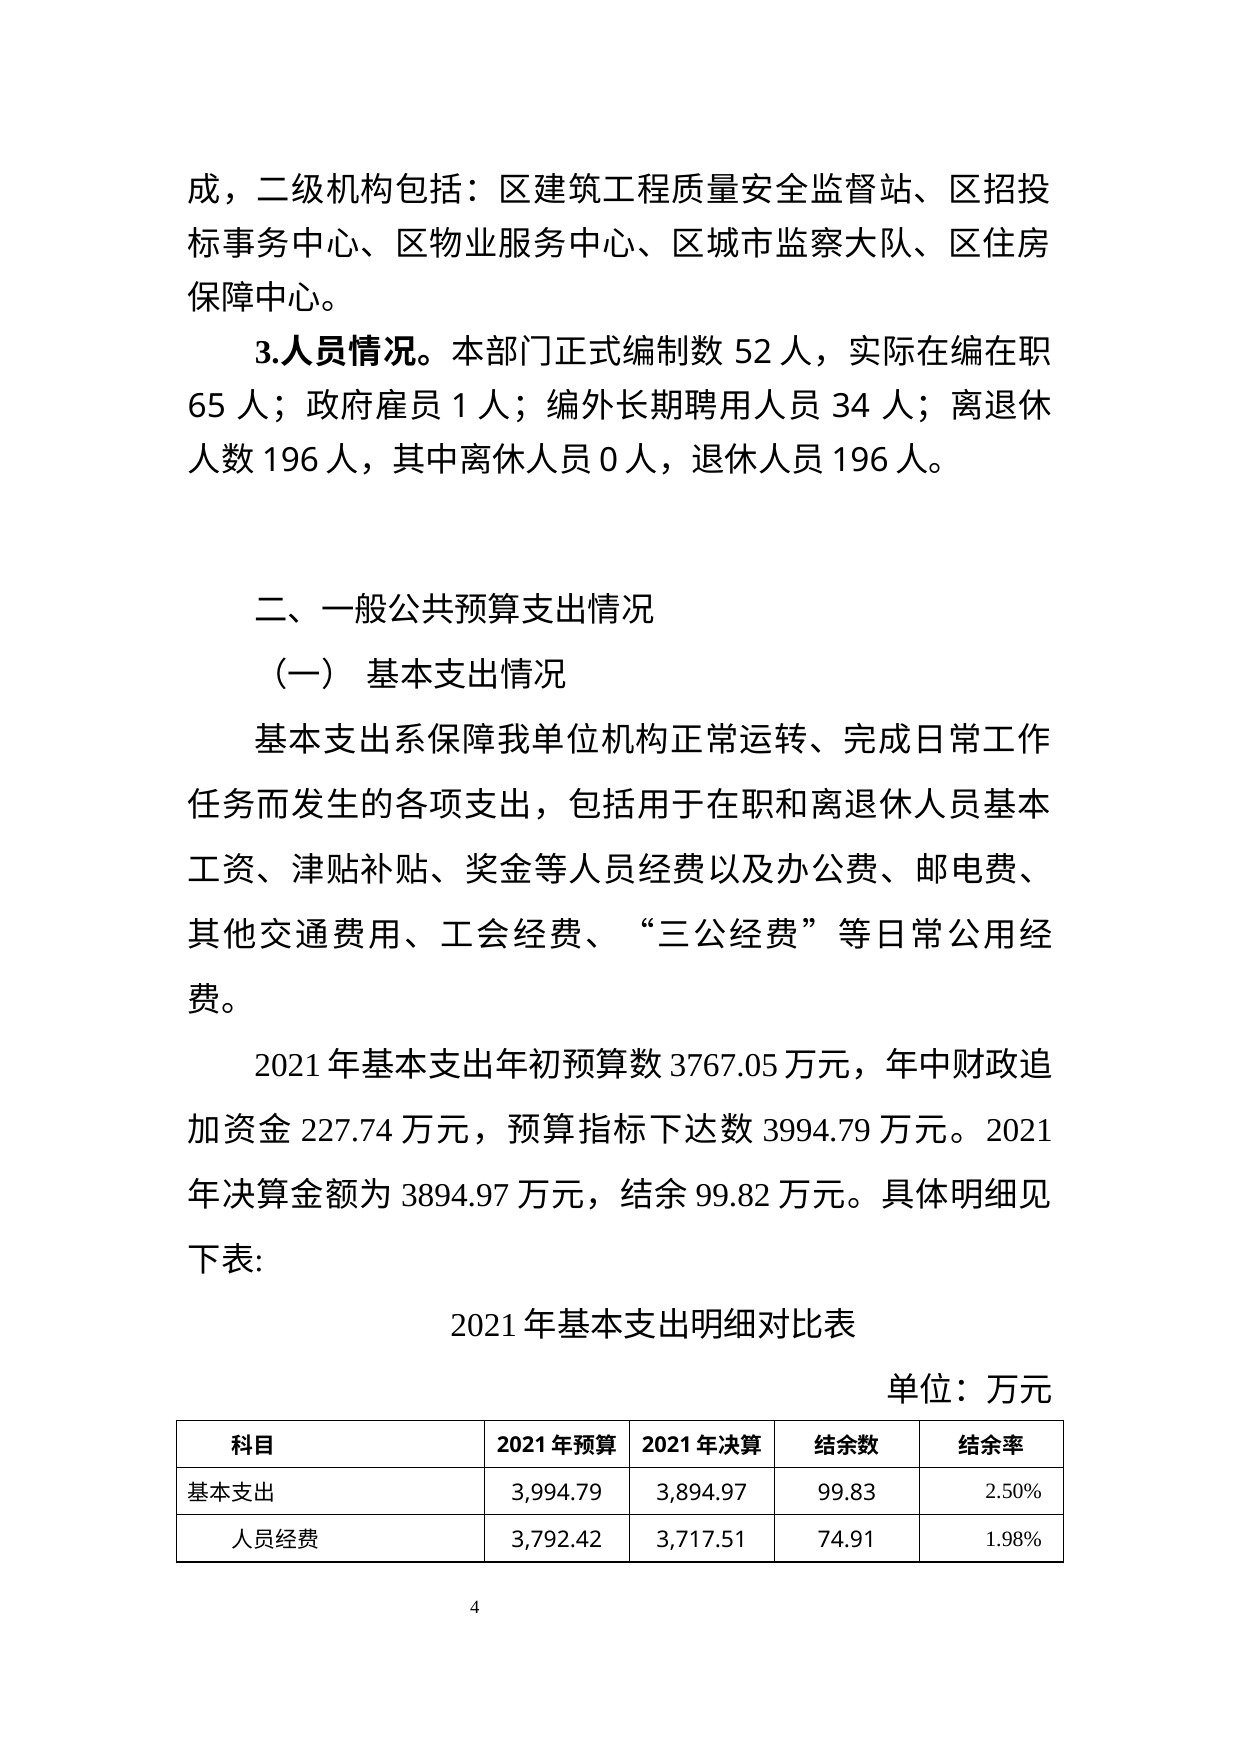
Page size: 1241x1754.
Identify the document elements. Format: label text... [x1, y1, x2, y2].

table_cell 3,894.97 [630, 1468, 774, 1514]
table_cell 74.91 [775, 1515, 919, 1561]
text 2021年基本支出年初预算数3767.05万元，年中财政追加资金227.74万元，预算指标下达数3994.79万元。2021年决算金额为3894.97万元，结余99.82万元。具体明细见下表: [187, 1029, 1053, 1289]
list 一般公共预算支出情况 [187, 574, 1053, 639]
text 基本支出系保障我单位机构正常运转、完成日常工作任务而发生的各项支出，包括用于在职和离退休人员基本工资、津贴补贴、奖金等人员经费以及办公费、邮电费、其他交通费用、工会经费、“三公经费”等日常公用经费。 [187, 704, 1053, 1029]
table_header 2021年预算 [485, 1421, 629, 1467]
table_cell 2.50% [920, 1468, 1063, 1514]
table_header 科目 [177, 1421, 484, 1467]
text 3.人员情况。本部门正式编制数 52人，实际在编在职 65 人；政府雇员1人；编外长期聘用人员 34 人；离退休人数 196人，其中离休人员0人，退休人员196人。 [187, 320, 1053, 483]
table_cell 3,994.79 [485, 1468, 629, 1514]
table_cell 人员经费 [177, 1515, 484, 1561]
table_cell 3,717.51 [630, 1515, 774, 1561]
text 单位：万元 [187, 1354, 1053, 1419]
table_cell 99.83 [775, 1468, 919, 1514]
table_header 结余数 [775, 1421, 919, 1467]
table_cell 基本支出 [177, 1468, 484, 1514]
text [187, 158, 1053, 320]
text 2021年基本支出明细对比表 [187, 1289, 1053, 1354]
table_header 结余率 [920, 1421, 1063, 1467]
table_header 2021年决算 [630, 1421, 774, 1467]
list 基本支出情况 [254, 639, 1053, 704]
table_cell 1.98% [920, 1515, 1063, 1561]
table_cell 3,792.42 [485, 1515, 629, 1561]
